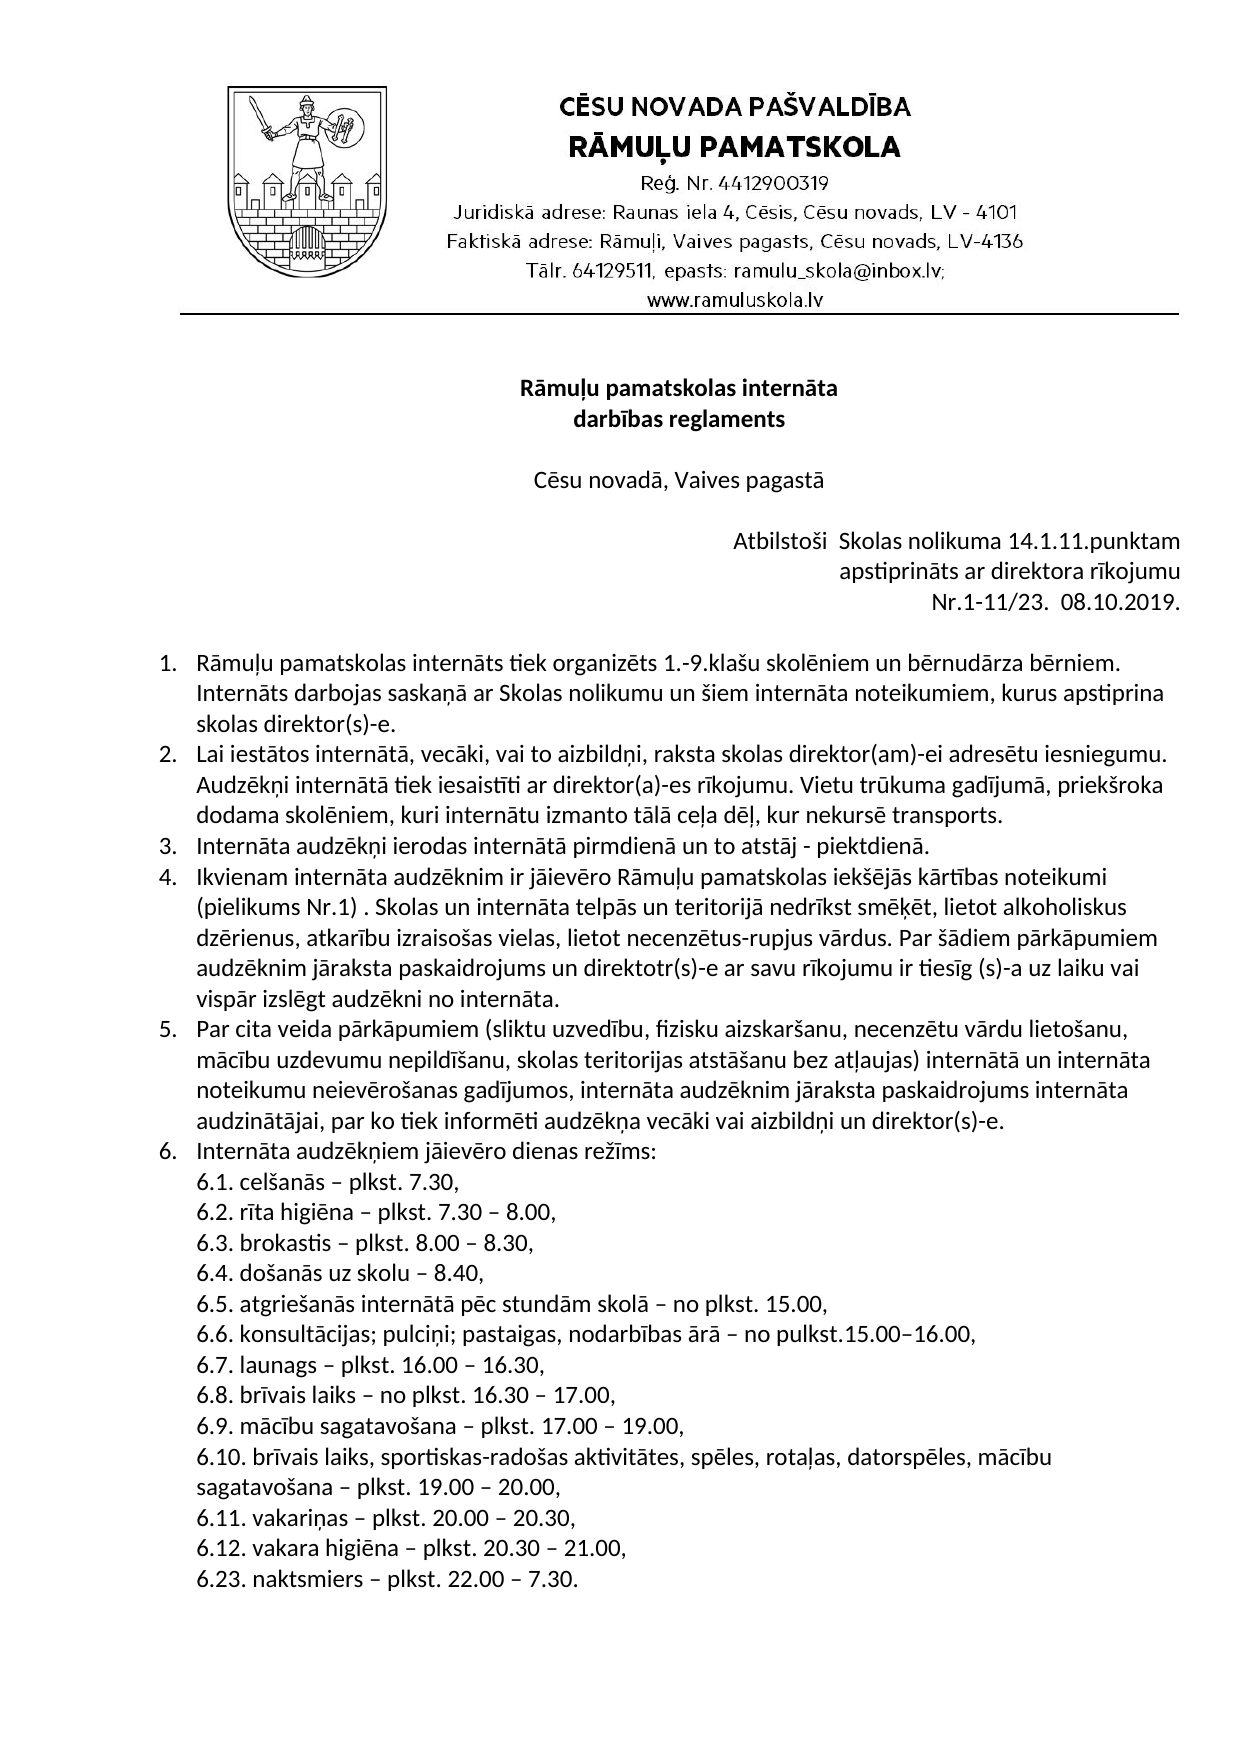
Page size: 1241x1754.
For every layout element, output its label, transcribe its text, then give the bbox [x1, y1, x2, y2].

list Lai iestātos internātā, vecāki, vai to aizbildņi, raksta skolas direktor(am)-ei adresētu iesniegumu. Audzēkņi internātā tiek iesaistīti ar direktor(a)-es rīkojumu. Vietu trūkuma gadījumā, priekšroka dodama skolēniem, kuri internātu izmanto tālā ceļa dēļ, kur nekursē transports. [158, 739, 1181, 830]
list Par cita veida pārkāpumiem (sliktu uzvedību, fizisku aizskaršanu, necenzētu vārdu lietošanu, mācību uzdevumu nepildīšanu, skolas teritorijas atstāšanu bez atļaujas) internātā un internāta noteikumu neievērošanas gadījumos, internāta audzēknim jāraksta paskaidrojums internāta audzinātājai, par ko tiek informēti audzēkņa vecāki vai aizbildņi un direktor(s)-e. [158, 1013, 1181, 1135]
text 6.3. brokastis – plkst. 8.00 – 8.30, [196, 1227, 1181, 1257]
text 6.7. launags – plkst. 16.00 – 16.30, [196, 1349, 1181, 1379]
text 6.9. mācību sagatavošana – plkst. 17.00 – 19.00, [196, 1410, 1181, 1441]
text 6.23. naktsmiers – plkst. 22.00 – 7.30. [196, 1563, 1181, 1593]
text 6.10. brīvais laiks, sportiskas-radošas aktivitātes, spēles, rotaļas, datorspēles, mācību sagatavošana – plkst. 19.00 – 20.00, [196, 1441, 1181, 1502]
list Ikvienam internāta audzēknim ir jāievēro Rāmuļu pamatskolas iekšējās kārtības noteikumi (pielikums Nr.1) . Skolas un internāta telpās un teritorijā nedrīkst smēķēt, lietot alkoholiskus dzērienus, atkarību izraisošas vielas, lietot necenzētus-rupjus vārdus. Par šādiem pārkāpumiem audzēknim jāraksta paskaidrojums un direktotr(s)-e ar savu rīkojumu ir tiesīg (s)-a uz laiku vai vispār izslēgt audzēkni no internāta. [158, 861, 1181, 1013]
list Internāta audzēkņiem jāievēro dienas režīms: [158, 1135, 1181, 1166]
text 6.2. rīta higiēna – plkst. 7.30 – 8.00, [196, 1196, 1181, 1227]
text Atbilstoši Skolas nolikuma 14.1.11.punktam [177, 525, 1181, 556]
picture [177, 73, 1181, 315]
text 6.5. atgriešanās internātā pēc stundām skolā – no plkst. 15.00, [196, 1288, 1181, 1318]
text 6.8. brīvais laiks – no plkst. 16.30 – 17.00, [196, 1379, 1181, 1410]
list Internāta audzēkņi ierodas internātā pirmdienā un to atstāj - piektdienā. [158, 830, 1181, 861]
text Nr.1-11/23. 08.10.2019. [177, 586, 1181, 617]
text Cēsu novadā, Vaives pagastā [177, 464, 1181, 494]
text Rāmuļu pamatskolas internāta [177, 372, 1181, 403]
text 6.11. vakariņas – plkst. 20.00 – 20.30, [196, 1502, 1181, 1532]
text 6.12. vakara higiēna – plkst. 20.30 – 21.00, [196, 1532, 1181, 1563]
text darbības reglaments [177, 403, 1181, 433]
text 6.4. došanās uz skolu – 8.40, [196, 1257, 1181, 1288]
text 6.1. celšanās – plkst. 7.30, [196, 1166, 1181, 1196]
text apstiprināts ar direktora rīkojumu [177, 556, 1181, 586]
text 6.6. konsultācijas; pulciņi; pastaigas, nodarbības ārā – no pulkst.15.00–16.00, [196, 1318, 1181, 1349]
list Rāmuļu pamatskolas internāts tiek organizēts 1.-9.klašu skolēniem un bērnudārza bērniem. Internāts darbojas saskaņā ar Skolas nolikumu un šiem internāta noteikumiem, kurus apstiprina skolas direktor(s)-e. [158, 647, 1181, 739]
